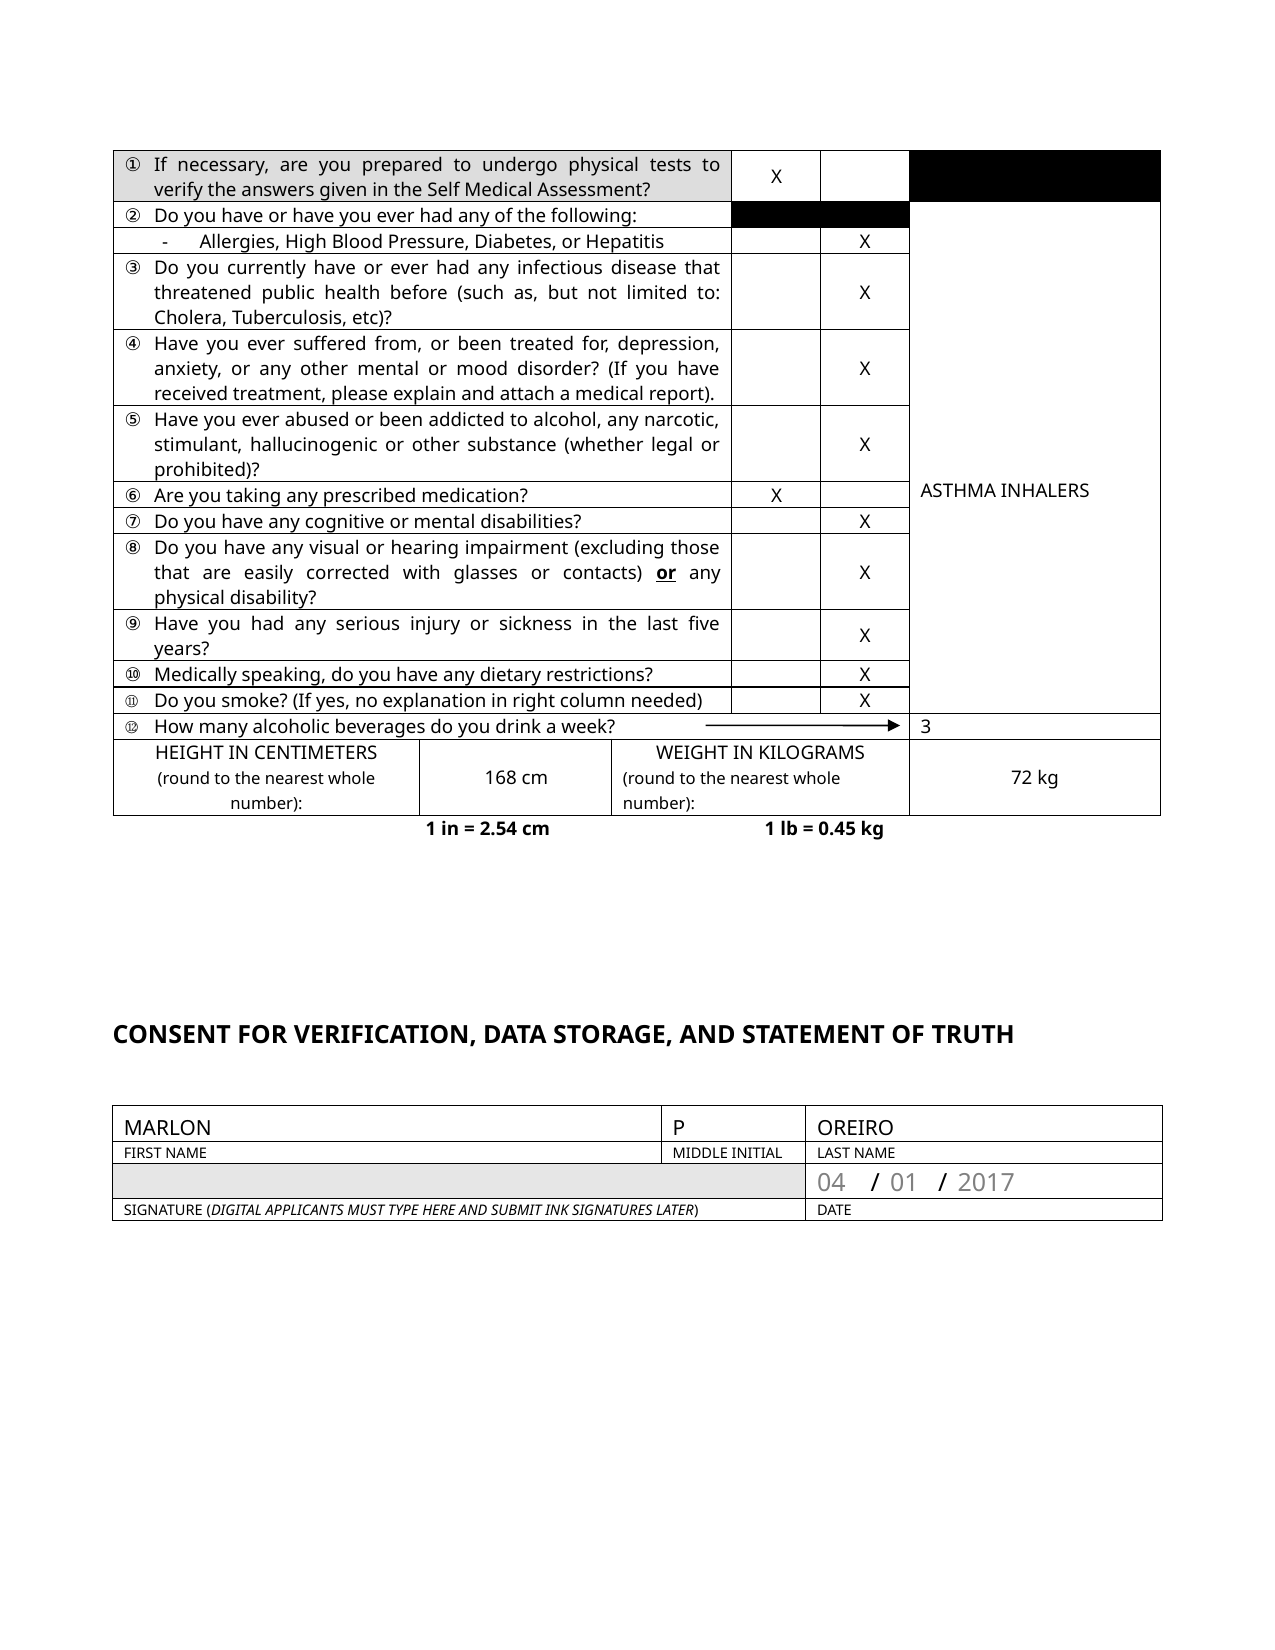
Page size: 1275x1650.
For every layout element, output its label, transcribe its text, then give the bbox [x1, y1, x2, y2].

table_cell [732, 610, 820, 660]
table_cell Do you have any cognitive or mental disabilities? [114, 508, 731, 533]
table_cell DATE [806, 1199, 1162, 1220]
table_cell 04 [806, 1164, 870, 1198]
table_cell 168 cm [420, 740, 611, 814]
table_cell X [821, 534, 909, 609]
table_cell FIRST NAME [113, 1142, 661, 1162]
table_cell 01 [879, 1164, 938, 1198]
table_cell [113, 1164, 805, 1198]
table_header P [662, 1106, 805, 1141]
table_cell X [821, 661, 909, 686]
table_header OREIRO [806, 1106, 1162, 1141]
table_cell [732, 508, 820, 533]
table_cell [732, 406, 820, 481]
table_cell X [821, 254, 909, 329]
table_cell Do you have any visual or hearing impairment (excluding those that are easily corrected with glasses or contacts) or any physical disability? [114, 534, 731, 609]
table_cell [732, 688, 820, 712]
table_cell X [821, 330, 909, 405]
table_cell How many alcoholic beverages do you drink a week? [114, 714, 909, 738]
table_cell [732, 202, 909, 227]
table_cell X [821, 406, 909, 481]
table_cell [732, 534, 820, 609]
table_cell 2017 [946, 1164, 1162, 1198]
table_cell If necessary, are you prepared to undergo physical tests to verify the answers given in the Self Medical Assessment? [114, 151, 731, 201]
table_cell WEIGHT IN KILOGRAMS (round to the nearest whole number): [612, 740, 909, 814]
table_cell ASTHMA INHALERS [910, 202, 1160, 712]
table_cell [732, 330, 820, 405]
table_cell Do you currently have or ever had any infectious disease that threatened public health before (such as, but not limited to: Cholera, Tuberculosis, etc)? [114, 254, 731, 329]
table_cell Are you taking any prescribed medication? [114, 482, 731, 507]
table_cell X [821, 688, 909, 712]
table_cell X [821, 228, 909, 253]
table_cell 3 [910, 714, 1160, 738]
table_cell Do you smoke? (If yes, no explanation in right column needed) [114, 688, 731, 712]
table_cell X [821, 508, 909, 533]
table_cell [910, 151, 1160, 201]
table_cell Have you ever abused or been addicted to alcohol, any narcotic, stimulant, hallucinogenic or other substance (whether legal or prohibited)? [114, 406, 731, 481]
table_cell HEIGHT IN CENTIMETERS (round to the nearest whole number): [114, 740, 419, 814]
table_cell [732, 254, 820, 329]
table_cell [732, 661, 820, 686]
table_cell X [732, 151, 820, 201]
table_cell MIDDLE INITIAL [662, 1142, 805, 1162]
table_cell [732, 228, 820, 253]
table_cell Medically speaking, do you have any dietary restrictions? [114, 661, 731, 686]
table_header MARLON [113, 1106, 661, 1141]
table_cell Allergies, High Blood Pressure, Diabetes, or Hepatitis [114, 228, 731, 253]
table_cell Do you have or have you ever had any of the following: [114, 202, 731, 227]
table_cell SIGNATURE (DIGITAL APPLICANTS MUST TYPE HERE AND SUBMIT INK SIGNATURES LATER) [113, 1199, 805, 1220]
table_cell Have you had any serious injury or sickness in the last five years? [114, 610, 731, 660]
text 1 in = 2.54 cm 1 lb = 0.45 kg [112, 816, 1162, 841]
table_cell [821, 482, 909, 507]
table_cell X [732, 482, 820, 507]
table_cell [821, 151, 909, 201]
text CONSENT FOR VERIFICATION, DATA STORAGE, AND STATEMENT OF TRUTH [112, 1022, 1162, 1049]
table_cell 72 kg [910, 740, 1160, 814]
table_cell Have you ever suffered from, or been treated for, depression, anxiety, or any other mental or mood disorder? (If you have received treatment, please explain and attach a medical report). [114, 330, 731, 405]
table_cell X [821, 610, 909, 660]
table_cell LAST NAME [806, 1142, 1162, 1162]
